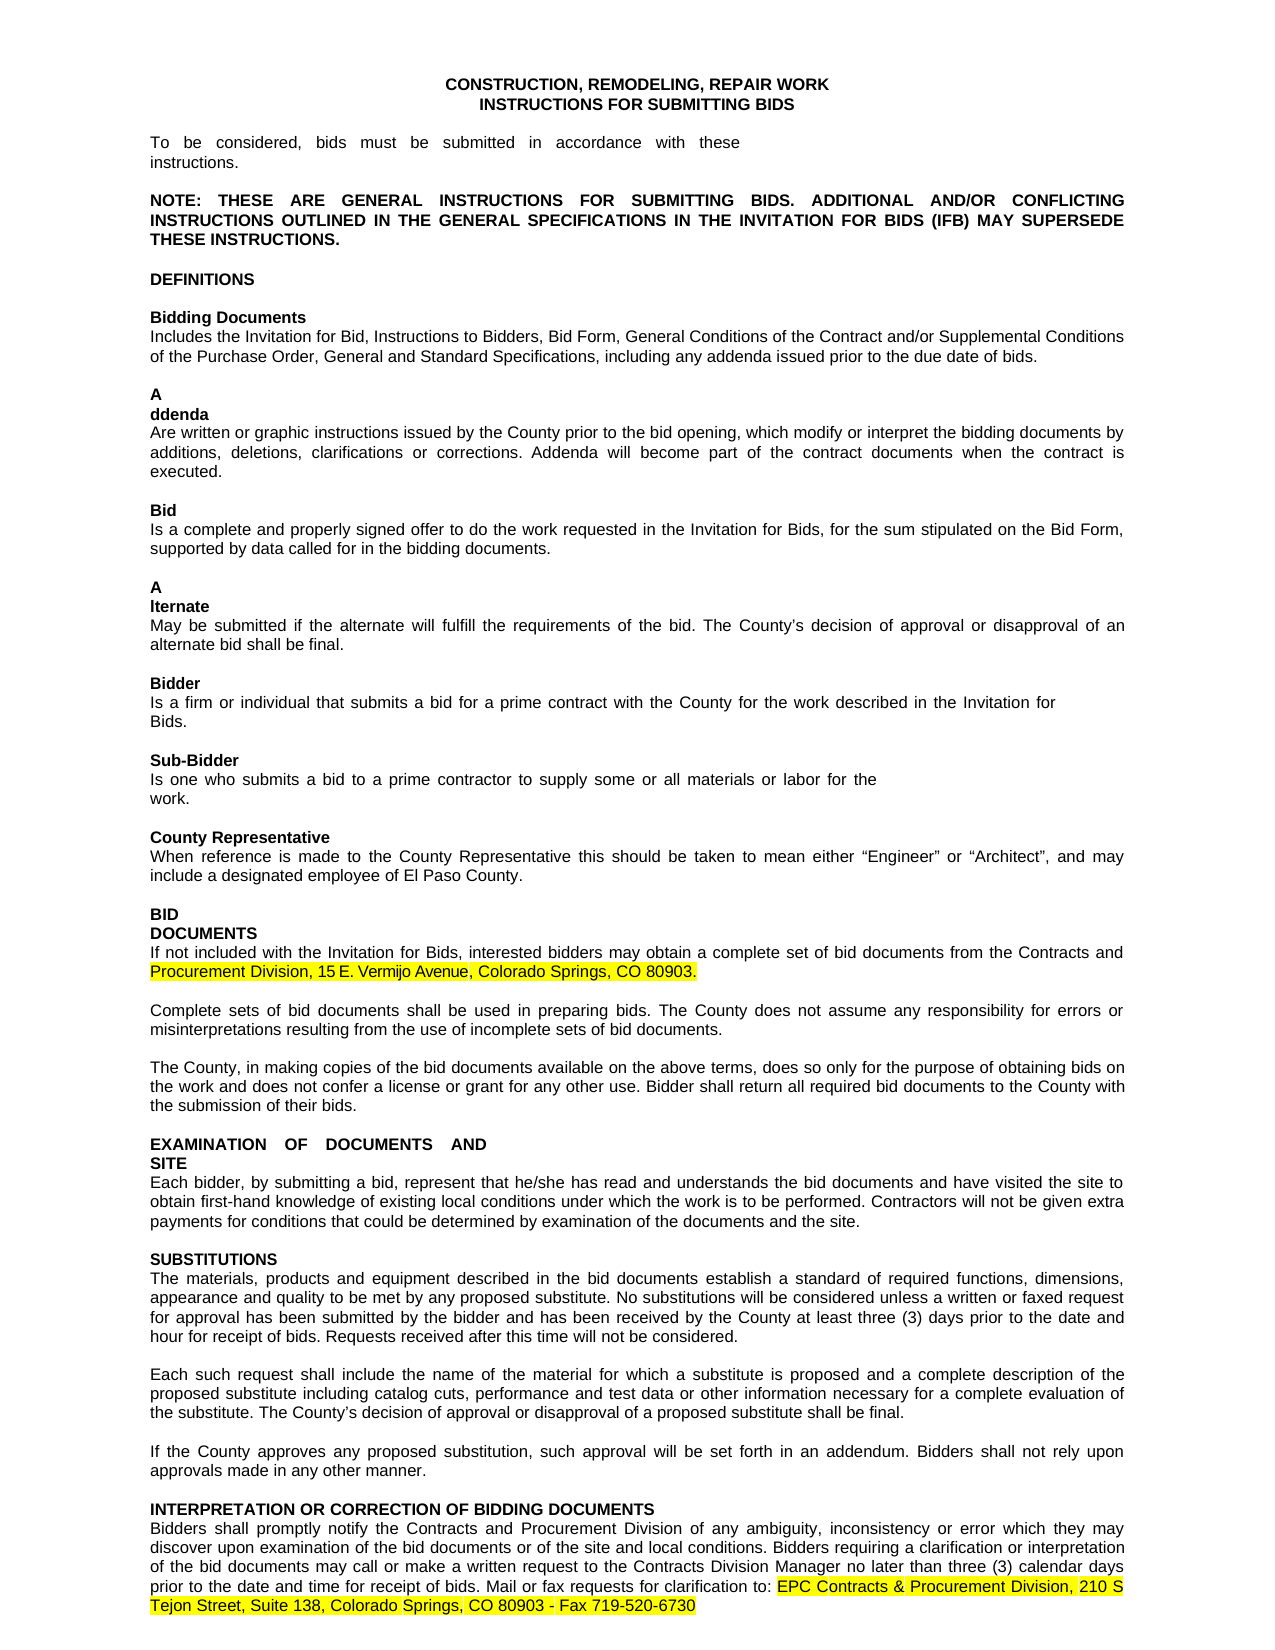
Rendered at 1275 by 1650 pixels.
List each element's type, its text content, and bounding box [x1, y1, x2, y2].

subtitle SUBSTITUTIONS [150, 1250, 284, 1269]
text If the County approves any proposed substitution, such approval will be set forth in an addendum. Bidders shall not rely upon approvals made in any other manner. [150, 1442, 1125, 1480]
text Each such request shall include the name of the material for which a substitute is proposed and a complete description of the proposed substitute including catalog cuts, performance and test data or other information necessary for a complete evaluation of the substitute. The County’s decision of approval or disapproval of a proposed substitute shall be final. [150, 1365, 1125, 1423]
text Includes the Invitation for Bid, Instructions to Bidders, Bid Form, General Conditions of the Contract and/or Supplemental Conditions of the Purchase Order, General and Standard Specifications, including any addenda issued prior to the due date of bids. [150, 327, 1125, 366]
text Is a complete and properly signed offer to do the work requested in the Invitation for Bids, for the sum stipulated on the Bid Form, supported by data called for in the bidding documents. [150, 520, 1125, 558]
subtitle Bid [150, 500, 177, 519]
text When reference is made to the County Representative this should be taken to mean either “Engineer” or “Architect”, and may include a designated employee of El Paso County. [150, 847, 1125, 885]
text DEFINITIONS [150, 269, 255, 288]
text The County, in making copies of the bid documents available on the above terms, does so only for the purpose of obtaining bids on the work and does not confer a license or grant for any other use. Bidder shall return all required bid documents to the County with the submission of their bids. [150, 1058, 1125, 1116]
text Bidders shall promptly notify the Contracts and Procurement Division of any ambiguity, inconsistency or error which they may discover upon examination of the bid documents or of the site and local conditions. Bidders requiring a clarification or interpretation of the bid documents may call or make a written request to the Contracts Division Manager no later than three (3) calendar days prior to the date and time for receipt of bids. Mail or fax requests for clarification to: EPC Contracts & Procurement Division, 210 S Tejon Street, Suite 138, Colorado Springs, CO 80903 - Fax 719-520-6730 [150, 1519, 1125, 1615]
subtitle NOTE: THESE ARE GENERAL INSTRUCTIONS FOR SUBMITTING BIDS. ADDITIONAL AND/OR CONFLICTING INSTRUCTIONS OUTLINED IN THE GENERAL SPECIFICATIONS IN THE INVITATION FOR BIDS (IFB) MAY SUPERSEDE THESE INSTRUCTIONS. [150, 191, 1125, 249]
text May be submitted if the alternate will fulfill the requirements of the bid. The County’s decision of approval or disapproval of an alternate bid shall be final. [150, 616, 1125, 654]
text Is one who submits a bid to a prime contractor to supply some or all materials or labor for the work. [150, 770, 877, 808]
text Each bidder, by submitting a bid, represent that he/she has read and understands the bid documents and have visited the site to obtain first-hand knowledge of existing local conditions under which the work is to be performed. Contractors will not be given extra payments for conditions that could be determined by examination of the documents and the site. [150, 1173, 1125, 1231]
subtitle Bidder [150, 673, 203, 693]
subtitle BID DOCUMENTS [150, 905, 290, 943]
text To be considered, bids must be submitted in accordance with these instructions. [150, 133, 741, 172]
text If not included with the Invitation for Bids, interested bidders may obtain a complete set of bid documents from the Contracts and Procurement Division, 15 E. Vermijo Avenue, Colorado Springs, CO 80903. [150, 943, 1125, 982]
subtitle Alternate [150, 577, 222, 616]
text Are written or graphic instructions issued by the County prior to the bid opening, which modify or interpret the bidding documents by additions, deletions, clarifications or corrections. Addenda will become part of the contract documents when the contract is executed. [150, 424, 1125, 481]
text Complete sets of bid documents shall be used in preparing bids. The County does not assume any responsibility for errors or misinterpretations resulting from the use of incomplete sets of bid documents. [150, 1001, 1125, 1039]
subtitle Addenda [150, 385, 221, 423]
subtitle INTERPRETATION OR CORRECTION OF BIDDING DOCUMENTS [150, 1500, 655, 1519]
text Bidding Documents [150, 308, 307, 327]
subtitle County Representative [150, 828, 330, 847]
text The materials, products and equipment described in the bid documents establish a standard of required functions, dimensions, appearance and quality to be met by any proposed substitute. No substitutions will be considered unless a written or faxed request for approval has been submitted by the bidder and has been received by the County at least three (3) days prior to the date and hour for receipt of bids. Requests received after this time will not be considered. [150, 1269, 1125, 1346]
subtitle CONSTRUCTION, REMODELING, REPAIR WORK INSTRUCTIONS FOR SUBMITTING BIDS [445, 75, 830, 114]
text Is a firm or individual that submits a bid for a prime contract with the County for the work described in the Invitation for Bids. [150, 693, 1056, 731]
subtitle EXAMINATION OF DOCUMENTS AND SITE [150, 1135, 487, 1173]
subtitle Sub-Bidder [150, 751, 239, 770]
